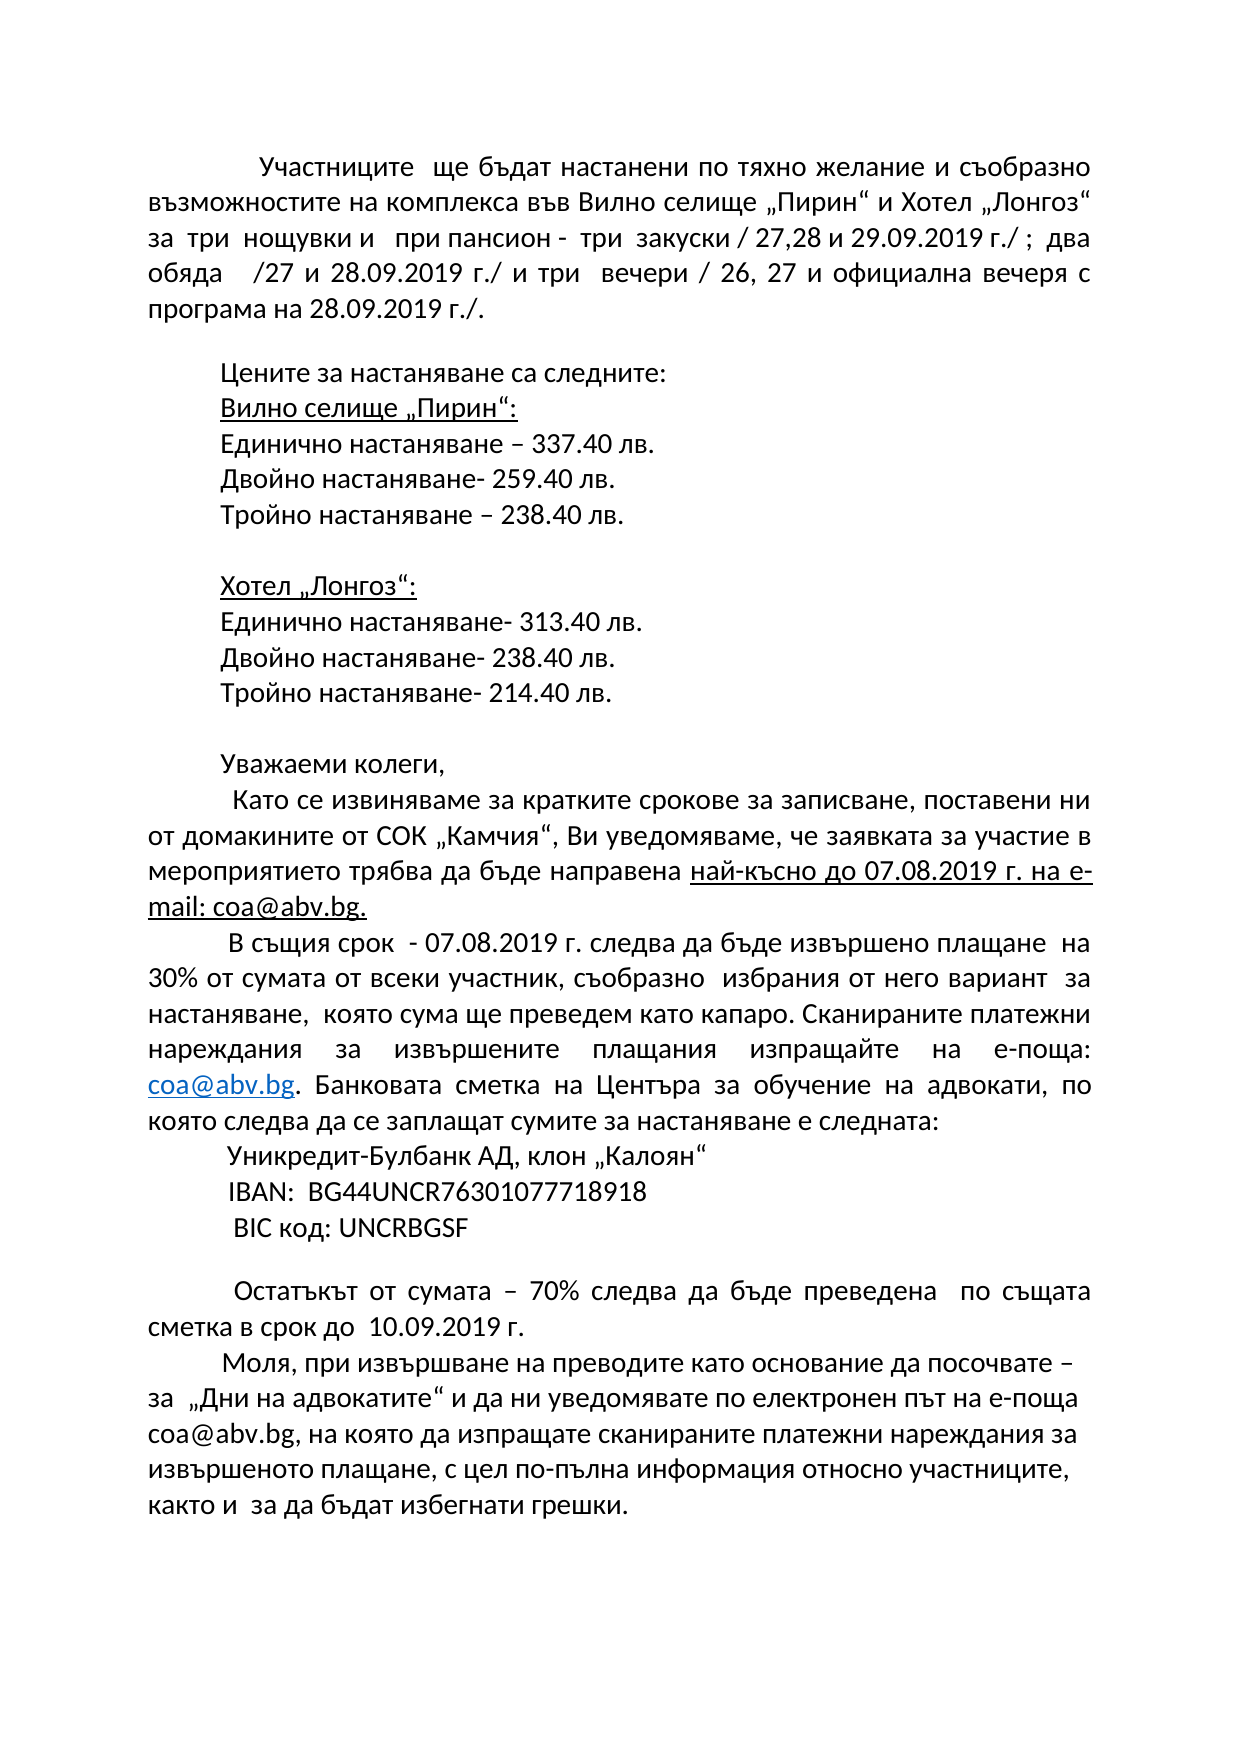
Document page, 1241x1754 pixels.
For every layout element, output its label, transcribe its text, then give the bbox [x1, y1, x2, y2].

text Единично настаняване – 337.40 лв. [148, 425, 1093, 461]
text Уникредит-Булбанк АД, клон „Калоян“ [148, 1137, 1093, 1173]
text Остатъкът от сумата – 70% следва да бъде преведена по същата сметка в срок до 10.09.2019 г. [148, 1272, 1093, 1344]
text Моля, при извършване на преводите като основание да посочвате – за „Дни на адвокатите“ и да ни уведомявате по електронен път на е-поща coa@abv.bg, на която да изпращате сканираните платежни нареждания за извършеното плащане, с цел по-пълна информация относно участниците, както и за да бъдат избегнати грешки. [148, 1344, 1093, 1522]
text Като се извиняваме за кратките срокове за записване, поставени ни от домакините от СОК „Камчия“, Ви уведомяваме, че заявката за участие в мероприятието трябва да бъде направена най-късно до 07.08.2019 г. на e-mail: coa@abv.bg. [148, 781, 1093, 924]
text Вилно селище „Пирин“: [148, 389, 1093, 425]
text Тройно настаняване- 214.40 лв. [148, 674, 1093, 710]
text IBAN: BG44UNCR76301077718918 [148, 1173, 1093, 1209]
text Участниците ще бъдат настанени по тяхно желание и съобразно възможностите на комплекса във Вилно селище „Пирин“ и Хотел „Лонгоз“ за три нощувки и при пансион - три закуски / 27,28 и 29.09.2019 г./ ; два обяда /27 и 28.09.2019 г./ и три вечери / 26, 27 и официална вечеря с програма на 28.09.2019 г./. [148, 148, 1093, 326]
text Уважаеми колеги, [148, 746, 1093, 781]
text Тройно настаняване – 238.40 лв. [148, 496, 1093, 532]
text В същия срок - 07.08.2019 г. следва да бъде извършено плащане на 30% от сумата от всеки участник, съобразно избрания от него вариант за настаняване, която сума ще преведем като капаро. Сканираните платежни нареждания за извършените плащания изпращайте на е-поща: coa@abv.bg. Банковата сметка на Центъра за обучение на адвокати, по която следва да се заплащат сумите за настаняване е следната: [148, 924, 1093, 1137]
text Единично настаняване- 313.40 лв. [148, 603, 1093, 639]
text BIC код: UNCRBGSF [148, 1209, 1093, 1244]
text Хотел „Лонгоз“: [148, 567, 1093, 603]
text Цените за настаняване са следните: [148, 354, 1093, 389]
text Двойно настаняване- 238.40 лв. [148, 639, 1093, 674]
text Двойно настаняване- 259.40 лв. [148, 461, 1093, 496]
